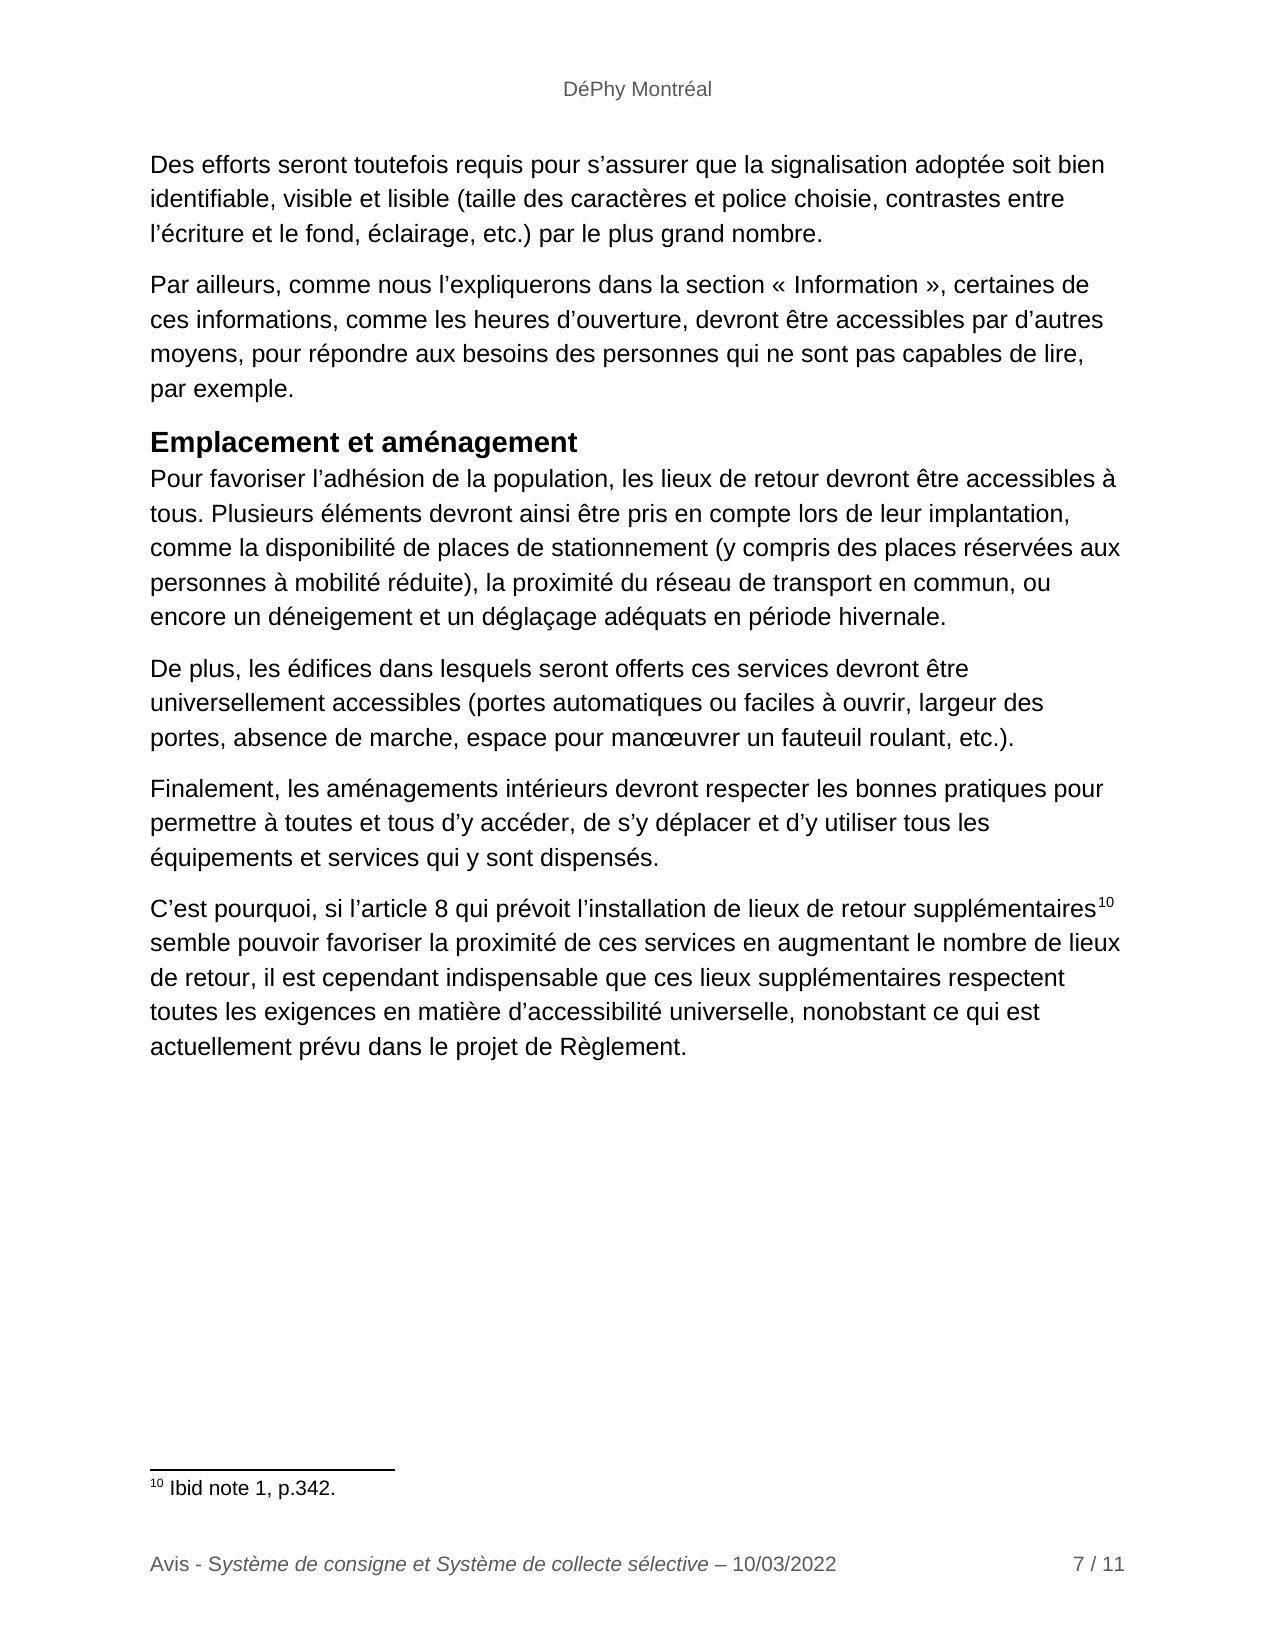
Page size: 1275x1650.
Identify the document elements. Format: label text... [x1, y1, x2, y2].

text De plus, les édifices dans lesquels seront offerts ces services devront être universellement accessibles (portes automatiques ou faciles à ouvrir, largeur des portes, absence de marche, espace pour manœuvrer un fauteuil roulant, etc.). [150, 653, 1125, 751]
text Pour favoriser l’adhésion de la population, les lieux de retour devront être accessibles à tous. Plusieurs éléments devront ainsi être pris en compte lors de leur implantation, comme la disponibilité de places de stationnement (y compris des places réservées aux personnes à mobilité réduite), la proximité du réseau de transport en commun, ou encore un déneigement et un déglaçage adéquats en période hivernale. [150, 464, 1125, 631]
text Finalement, les aménagements intérieurs devront respecter les bonnes pratiques pour permettre à toutes et tous d’y accéder, de s’y déplacer et d’y utiliser tous les équipements et services qui y sont dispensés. [150, 774, 1125, 871]
text C’est pourquoi, si l’article 8 qui prévoit l’installation de lieux de retour supplémentaires semble pouvoir favoriser la proximité de ces services en augmentant le nombre de lieux de retour, il est cependant indispensable que ces lieux supplémentaires respectent toutes les exigences en matière d’accessibilité universelle, nonobstant ce qui est actuellement prévu dans le projet de Règlement. [150, 894, 1125, 1060]
subtitle Emplacement et aménagement [150, 425, 1125, 458]
text Par ailleurs, comme nous l’expliquerons dans la section « Information », certaines de ces informations, comme les heures d’ouverture, devront être accessibles par d’autres moyens, pour répondre aux besoins des personnes qui ne sont pas capables de lire, par exemple. [150, 270, 1125, 402]
text Des efforts seront toutefois requis pour s’assurer que la signalisation adoptée soit bien identifiable, visible et lisible (taille des caractères et police choisie, contrastes entre l’écriture et le fond, éclairage, etc.) par le plus grand nombre. [150, 150, 1125, 248]
